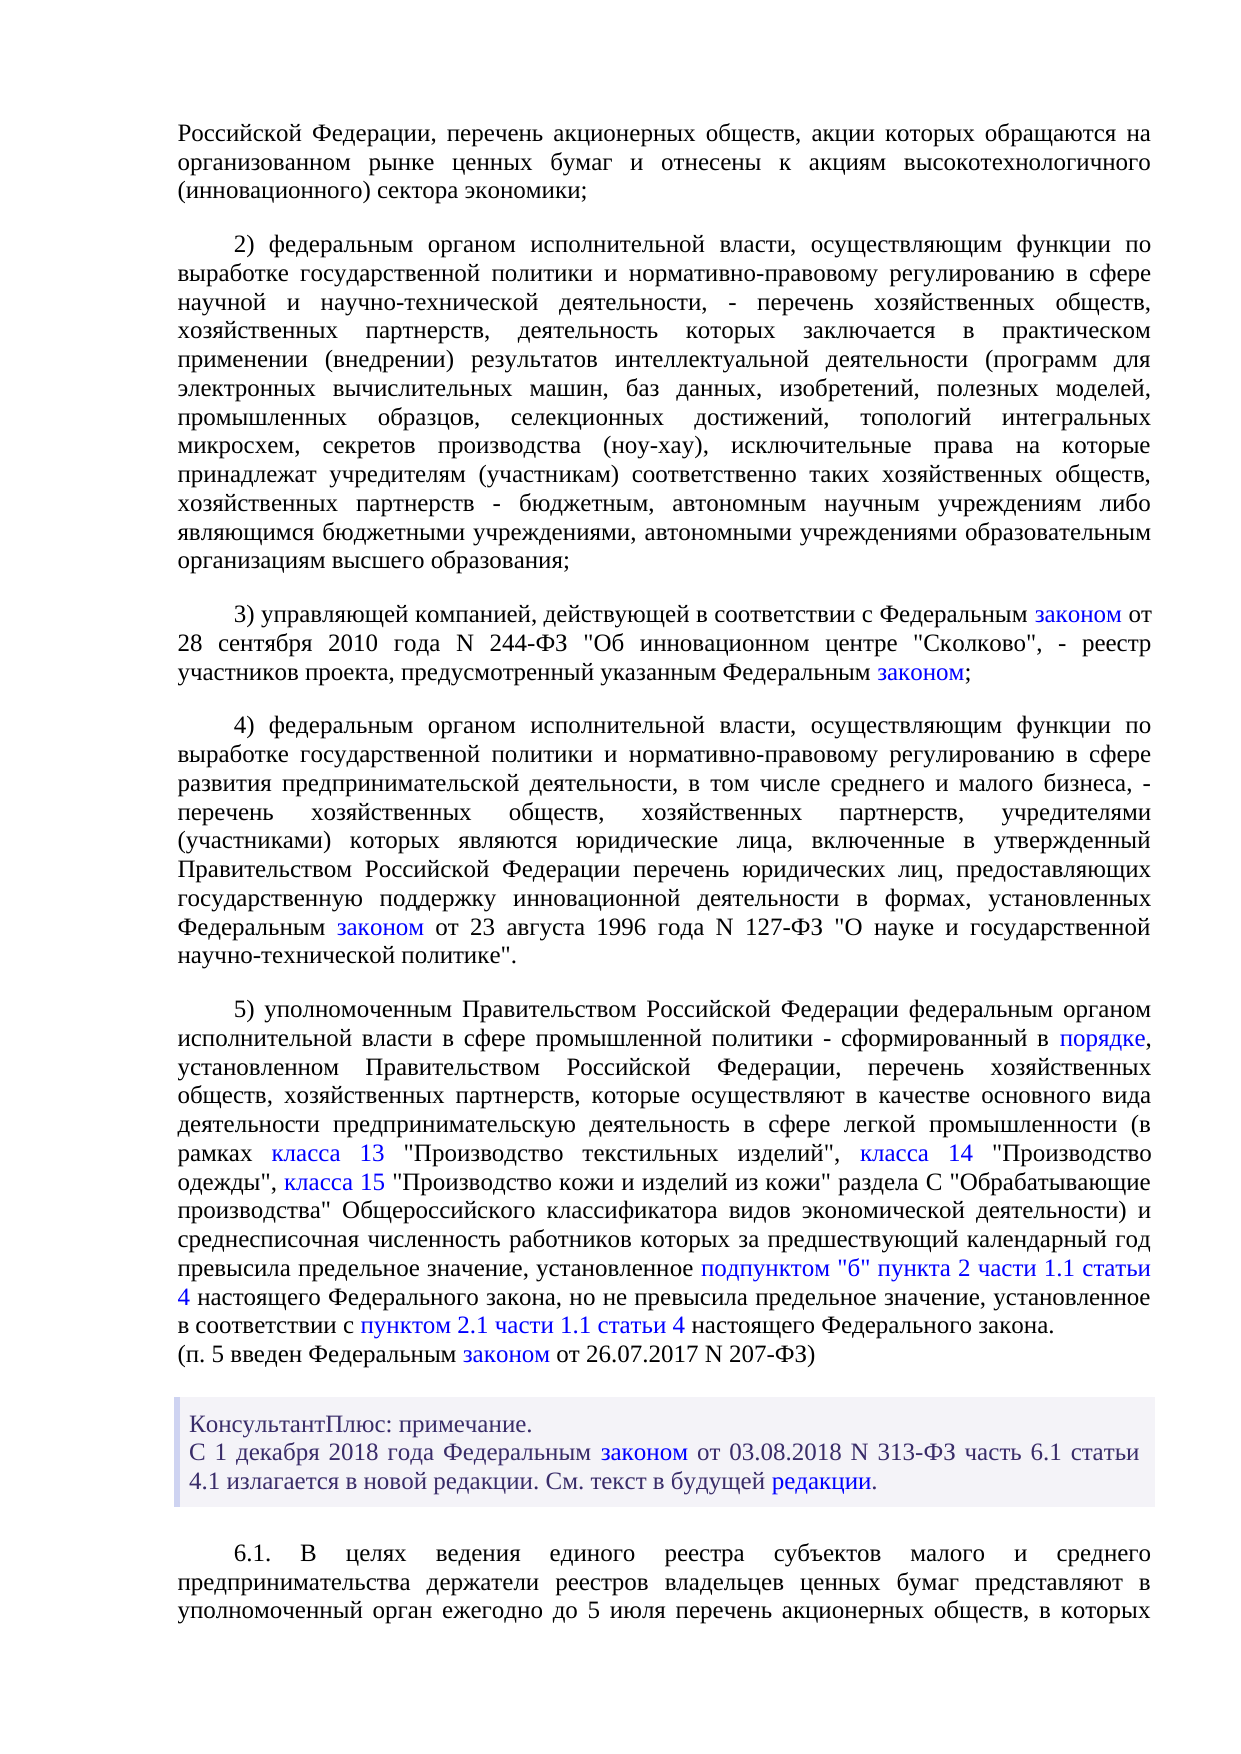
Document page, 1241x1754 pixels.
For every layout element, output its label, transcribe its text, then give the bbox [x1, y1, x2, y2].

text 4) федеральным органом исполнительной власти, осуществляющим функции по выработке государственной политики и нормативно-правовому регулированию в сфере развития предпринимательской деятельности, в том числе среднего и малого бизнеса, - перечень хозяйственных обществ, хозяйственных партнерств, учредителями (участниками) которых являются юридические лица, включенные в утвержденный Правительством Российской Федерации перечень юридических лиц, предоставляющих государственную поддержку инновационной деятельности в формах, установленных Федеральным законом от 23 августа 1996 года N 127-ФЗ "О науке и государственной научно-технической политике". [177, 711, 1152, 969]
text (п. 5 введен Федеральным законом от 26.07.2017 N 207-ФЗ) [177, 1339, 1152, 1368]
text 5) уполномоченным Правительством Российской Федерации федеральным органом исполнительной власти в сфере промышленной политики - сформированный в порядке, установленном Правительством Российской Федерации, перечень хозяйственных обществ, хозяйственных партнерств, которые осуществляют в качестве основного вида деятельности предпринимательскую деятельность в сфере легкой промышленности (в рамках класса 13 "Производство текстильных изделий", класса 14 "Производство одежды", класса 15 "Производство кожи и изделий из кожи" раздела С "Обрабатывающие производства" Общероссийского классификатора видов экономической деятельности) и среднесписочная численность работников которых за предшествующий календарный год превысила предельное значение, установленное подпунктом "б" пункта 2 части 1.1 статьи 4 настоящего Федерального закона, но не превысила предельное значение, установленное в соответствии с пунктом 2.1 части 1.1 статьи 4 настоящего Федерального закона. [177, 994, 1152, 1339]
text 2) федеральным органом исполнительной власти, осуществляющим функции по выработке государственной политики и нормативно-правовому регулированию в сфере научной и научно-технической деятельности, - перечень хозяйственных обществ, хозяйственных партнерств, деятельность которых заключается в практическом применении (внедрении) результатов интеллектуальной деятельности (программ для электронных вычислительных машин, баз данных, изобретений, полезных моделей, промышленных образцов, селекционных достижений, топологий интегральных микросхем, секретов производства (ноу-хау), исключительные права на которые принадлежат учредителям (участникам) соответственно таких хозяйственных обществ, хозяйственных партнерств - бюджетным, автономным научным учреждениям либо являющимся бюджетными учреждениями, автономными учреждениями образовательным организациям высшего образования; [177, 229, 1152, 574]
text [177, 1538, 1152, 1624]
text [177, 118, 1152, 204]
text 3) управляющей компанией, действующей в соответствии с Федеральным законом от 28 сентября 2010 года N 244-ФЗ "Об инновационном центре "Сколково", - реестр участников проекта, предусмотренный указанным Федеральным законом; [177, 599, 1152, 686]
table_header КонсультантПлюс: примечание. С 1 декабря 2018 года Федеральным законом от 03.08.2018 N 313-ФЗ часть 6.1 статьи 4.1 излагается в новой редакции. См. текст в будущей редакции. [180, 1397, 1149, 1507]
